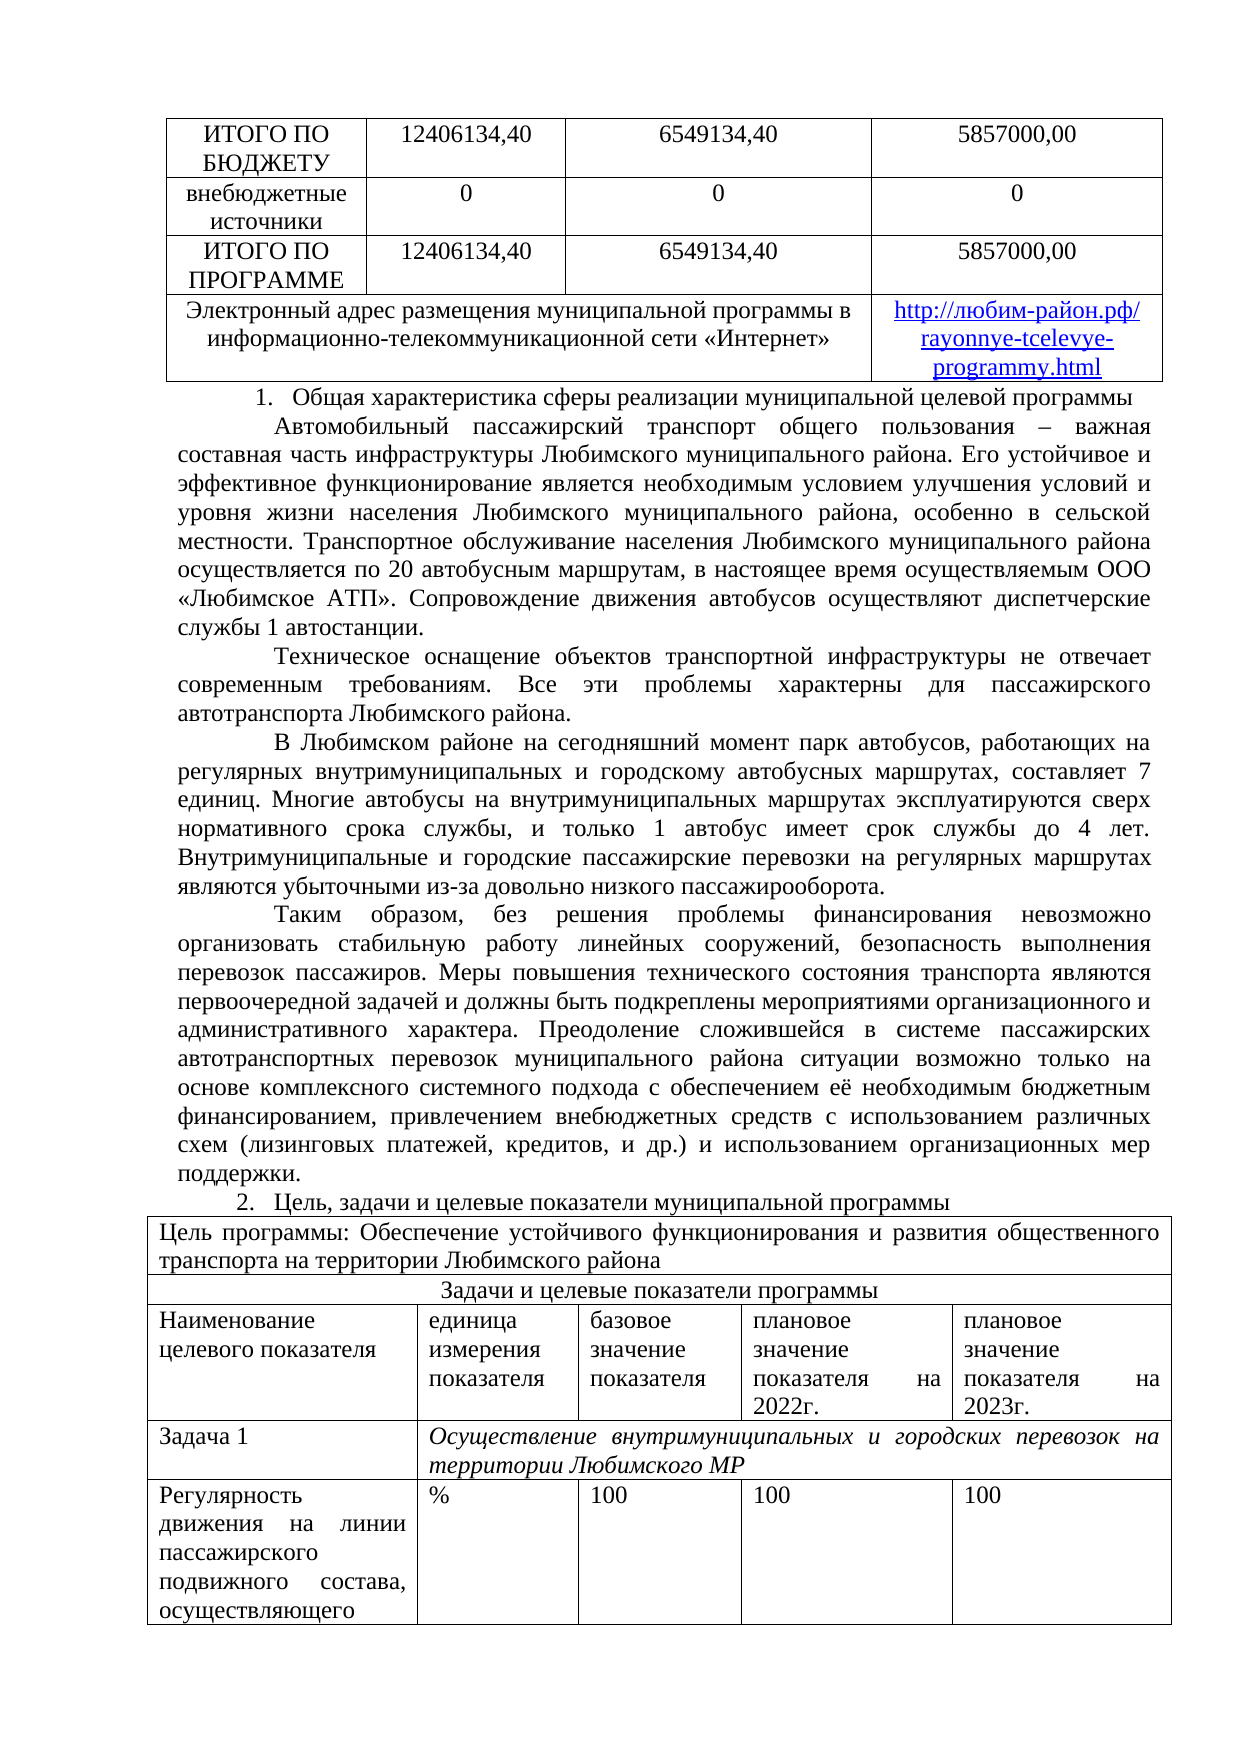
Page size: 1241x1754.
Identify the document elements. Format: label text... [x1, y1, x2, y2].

table_cell ИТОГО ПО ПРОГРАММЕ [167, 236, 366, 294]
text В Любимском районе на сегодняшний момент парк автобусов, работающих на регулярных внутримуниципальных и городскому автобусных маршрутах, составляет 7 единиц. Многие автобусы на внутримуниципальных маршрутах эксплуатируются сверх нормативного срока службы, и только 1 автобус имеет срок службы до 4 лет. Внутримуниципальные и городские пассажирские перевозки на регулярных маршрутах являются убыточными из-за довольно низкого пассажирооборота. [177, 727, 1152, 899]
table_cell http://любим-район.рф/rayonnye-tcelevye-programmy.html [872, 295, 1162, 381]
table_cell внебюджетные источники [167, 178, 366, 235]
table_cell 6549134,40 [566, 119, 871, 177]
table_cell Электронный адрес размещения муниципальной программы в информационно-телекоммуникационной сети «Интернет» [167, 295, 871, 381]
table_cell Осуществление внутримуниципальных и городских перевозок на территории Любимского МР [418, 1421, 1171, 1479]
table_cell 12406134,40 [367, 236, 565, 294]
table_cell 0 [566, 178, 871, 235]
text Таким образом, без решения проблемы финансирования невозможно организовать стабильную работу линейных сооружений, безопасность выполнения перевозок пассажиров. Меры повышения технического состояния транспорта являются первоочередной задачей и должны быть подкреплены мероприятиями организационного и административного характера. Преодоление сложившейся в системе пассажирских автотранспортных перевозок муниципального района ситуации возможно только на основе комплексного системного подхода с обеспечением её необходимым бюджетным финансированием, привлечением внебюджетных средств с использованием различных схем (лизинговых платежей, кредитов, и др.) и использованием организационных мер поддержки. [177, 899, 1152, 1187]
table_cell плановое значение показателя на 2022г. [742, 1305, 952, 1420]
list Цель, задачи и целевые показатели муниципальной программы [236, 1187, 1152, 1216]
table_cell Задачи и целевые показатели программы [148, 1275, 1171, 1304]
table_cell 100 [579, 1480, 741, 1623]
table_header Цель программы: Обеспечение устойчивого функционирования и развития общественного транспорта на территории Любимского района [148, 1217, 1171, 1274]
table_cell 100 [953, 1480, 1171, 1623]
table_cell 100 [742, 1480, 952, 1623]
text Автомобильный пассажирский транспорт общего пользования – важная составная часть инфраструктуры Любимского муниципального района. Его устойчивое и эффективное функционирование является необходимым условием улучшения условий и уровня жизни населения Любимского муниципального района, особенно в сельской местности. Транспортное обслуживание населения Любимского муниципального района осуществляется по 20 автобусным маршрутам, в настоящее время осуществляемым ООО «Любимское АТП». Сопровождение движения автобусов осуществляют диспетчерские службы 1 автостанции. [177, 411, 1152, 641]
table_cell % [418, 1480, 578, 1623]
table_cell плановое значение показателя на 2023г. [953, 1305, 1171, 1420]
table_cell Задача 1 [148, 1421, 417, 1479]
table_cell 5857000,00 [872, 236, 1162, 294]
table_cell базовое значение показателя [579, 1305, 741, 1420]
table_cell ИТОГО ПО БЮДЖЕТУ [167, 119, 366, 177]
table_cell единица измерения показателя [418, 1305, 578, 1420]
text Техническое оснащение объектов транспортной инфраструктуры не отвечает современным требованиям. Все эти проблемы характерны для пассажирского автотранспорта Любимского района. [177, 641, 1152, 727]
table_cell 5857000,00 [872, 119, 1162, 177]
table_cell 0 [872, 178, 1162, 235]
table_cell 6549134,40 [566, 236, 871, 294]
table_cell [148, 1480, 417, 1623]
list Общая характеристика сферы реализации муниципальной целевой программы [236, 382, 1152, 411]
table_cell 0 [367, 178, 565, 235]
table_cell Наименование целевого показателя [148, 1305, 417, 1420]
table_cell 12406134,40 [367, 119, 565, 177]
